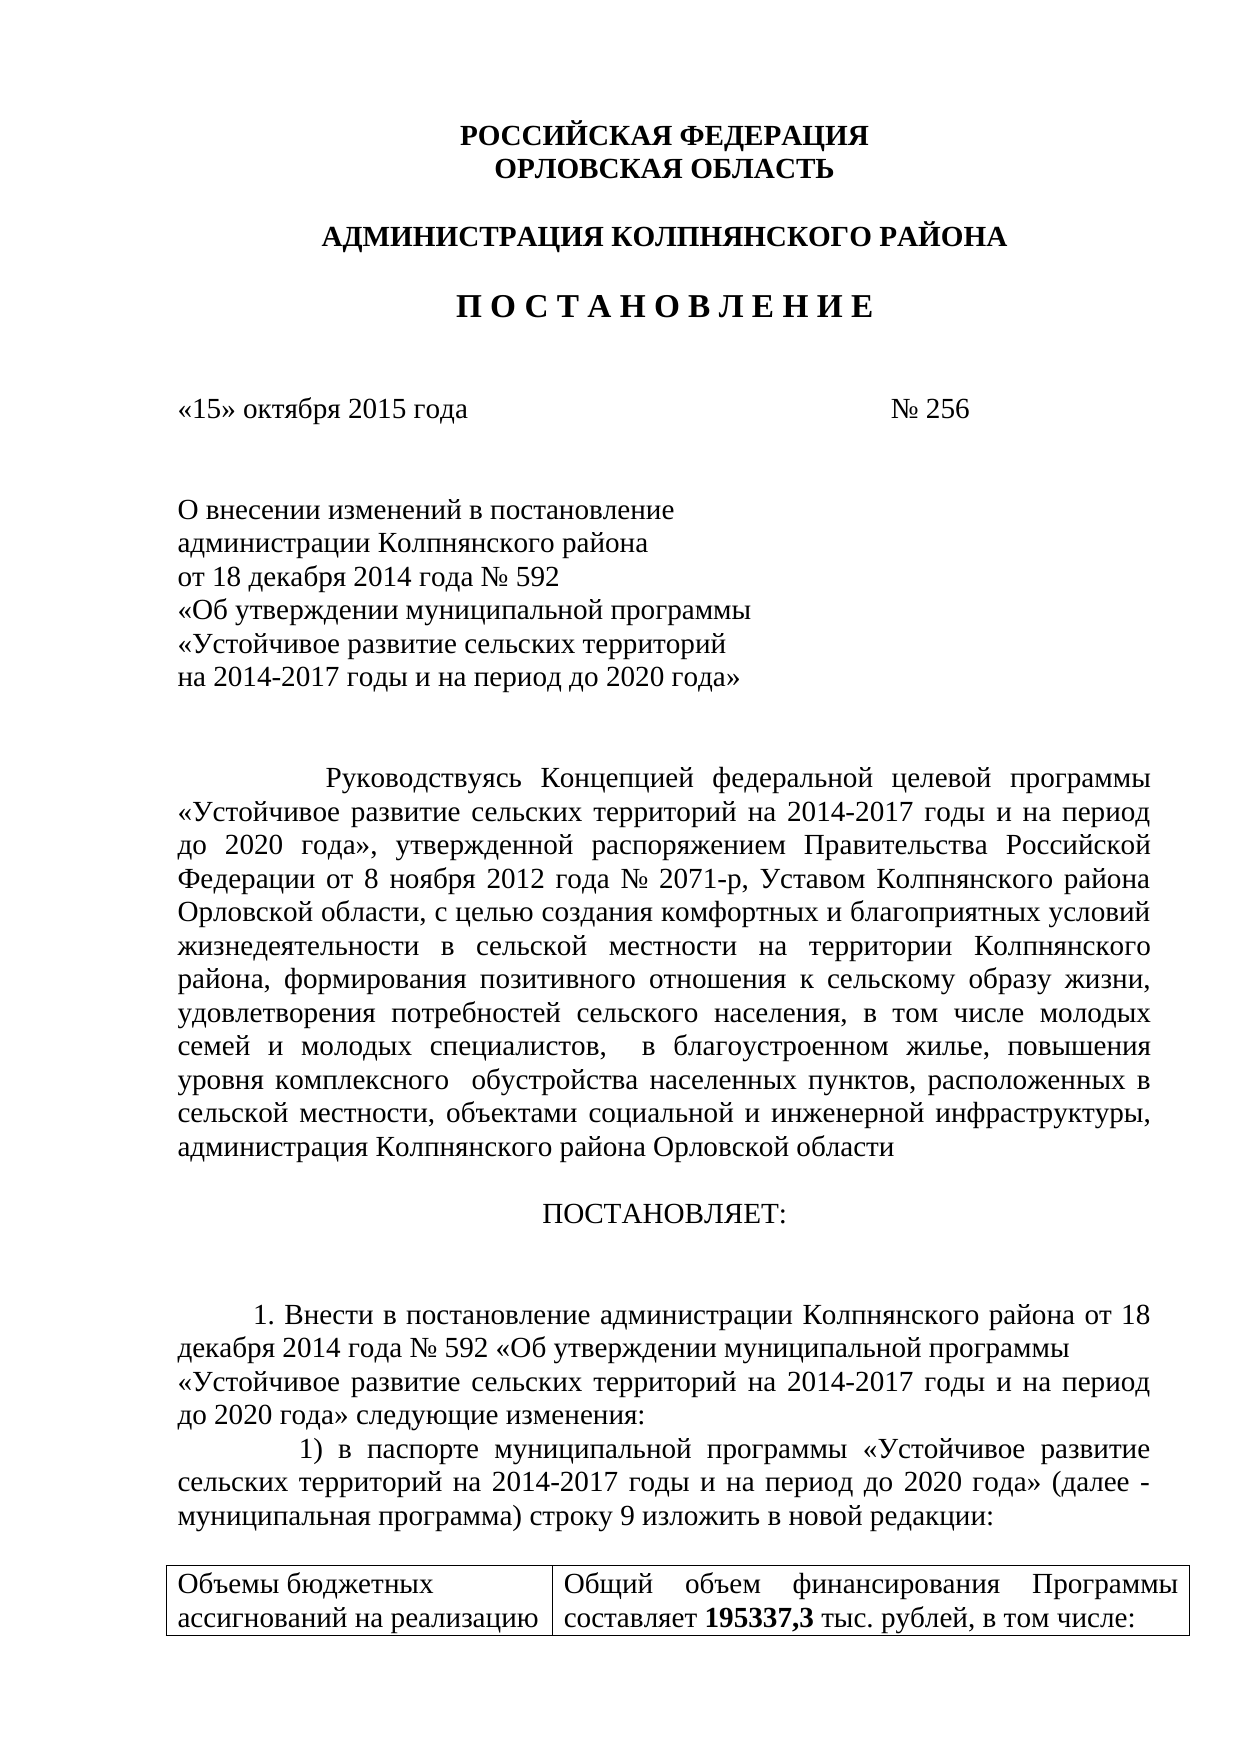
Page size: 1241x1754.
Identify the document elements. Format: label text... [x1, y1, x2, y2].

text РОССИЙСКАЯ ФЕДЕРАЦИЯ [177, 118, 1152, 152]
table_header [167, 1566, 552, 1635]
text ПОСТАНОВЛЯЕТ: [177, 1196, 1152, 1230]
text ОРЛОВСКАЯ ОБЛАСТЬ [177, 152, 1152, 185]
text АДМИНИСТРАЦИЯ КОЛПНЯНСКОГО РАЙОНА [177, 219, 1152, 252]
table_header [553, 1566, 1189, 1635]
text О внесении изменений в постановление [177, 492, 1152, 525]
text на 2014-2017 годы и на период до 2020 года» [177, 659, 1152, 693]
text 1. Внести в постановление администрации Колпнянского района от 18 декабря 2014 года № 592 «Об утверждении муниципальной программы [177, 1297, 1152, 1364]
text Руководствуясь Концепцией федеральной целевой программы «Устойчивое развитие сельских территорий на 2014-2017 годы и на период до 2020 года», утвержденной распоряжением Правительства Российской Федерации от 8 ноября 2012 года № 2071-р, Уставом Колпнянского района Орловской области, с целью создания комфортных и благоприятных условий жизнедеятельности в сельской местности на территории Колпнянского района, формирования позитивного отношения к сельскому образу жизни, удовлетворения потребностей сельского населения, в том числе молодых семей и молодых специалистов, в благоустроенном жилье, повышения уровня комплексного обустройства населенных пунктов, расположенных в сельской местности, объектами социальной и инженерной инфраструктуры, администрация Колпнянского района Орловской области [177, 760, 1152, 1163]
text «Об утверждении муниципальной программы [177, 592, 1152, 626]
text «Устойчивое развитие сельских территорий [177, 626, 1152, 659]
text «Устойчивое развитие сельских территорий на 2014-2017 годы и на период до 2020 года» следующие изменения: [177, 1364, 1152, 1431]
text от 18 декабря 2014 года № 592 [177, 559, 1152, 592]
text 1) в паспорте муниципальной программы «Устойчивое развитие сельских территорий на 2014-2017 годы и на период до 2020 года» (далее - муниципальная программа) строку 9 изложить в новой редакции: [177, 1431, 1152, 1532]
text «15» октября 2015 года № 256 [177, 391, 1152, 425]
text администрации Колпнянского района [177, 525, 1152, 559]
text П О С Т А Н О В Л Е Н И Е [177, 286, 1152, 324]
